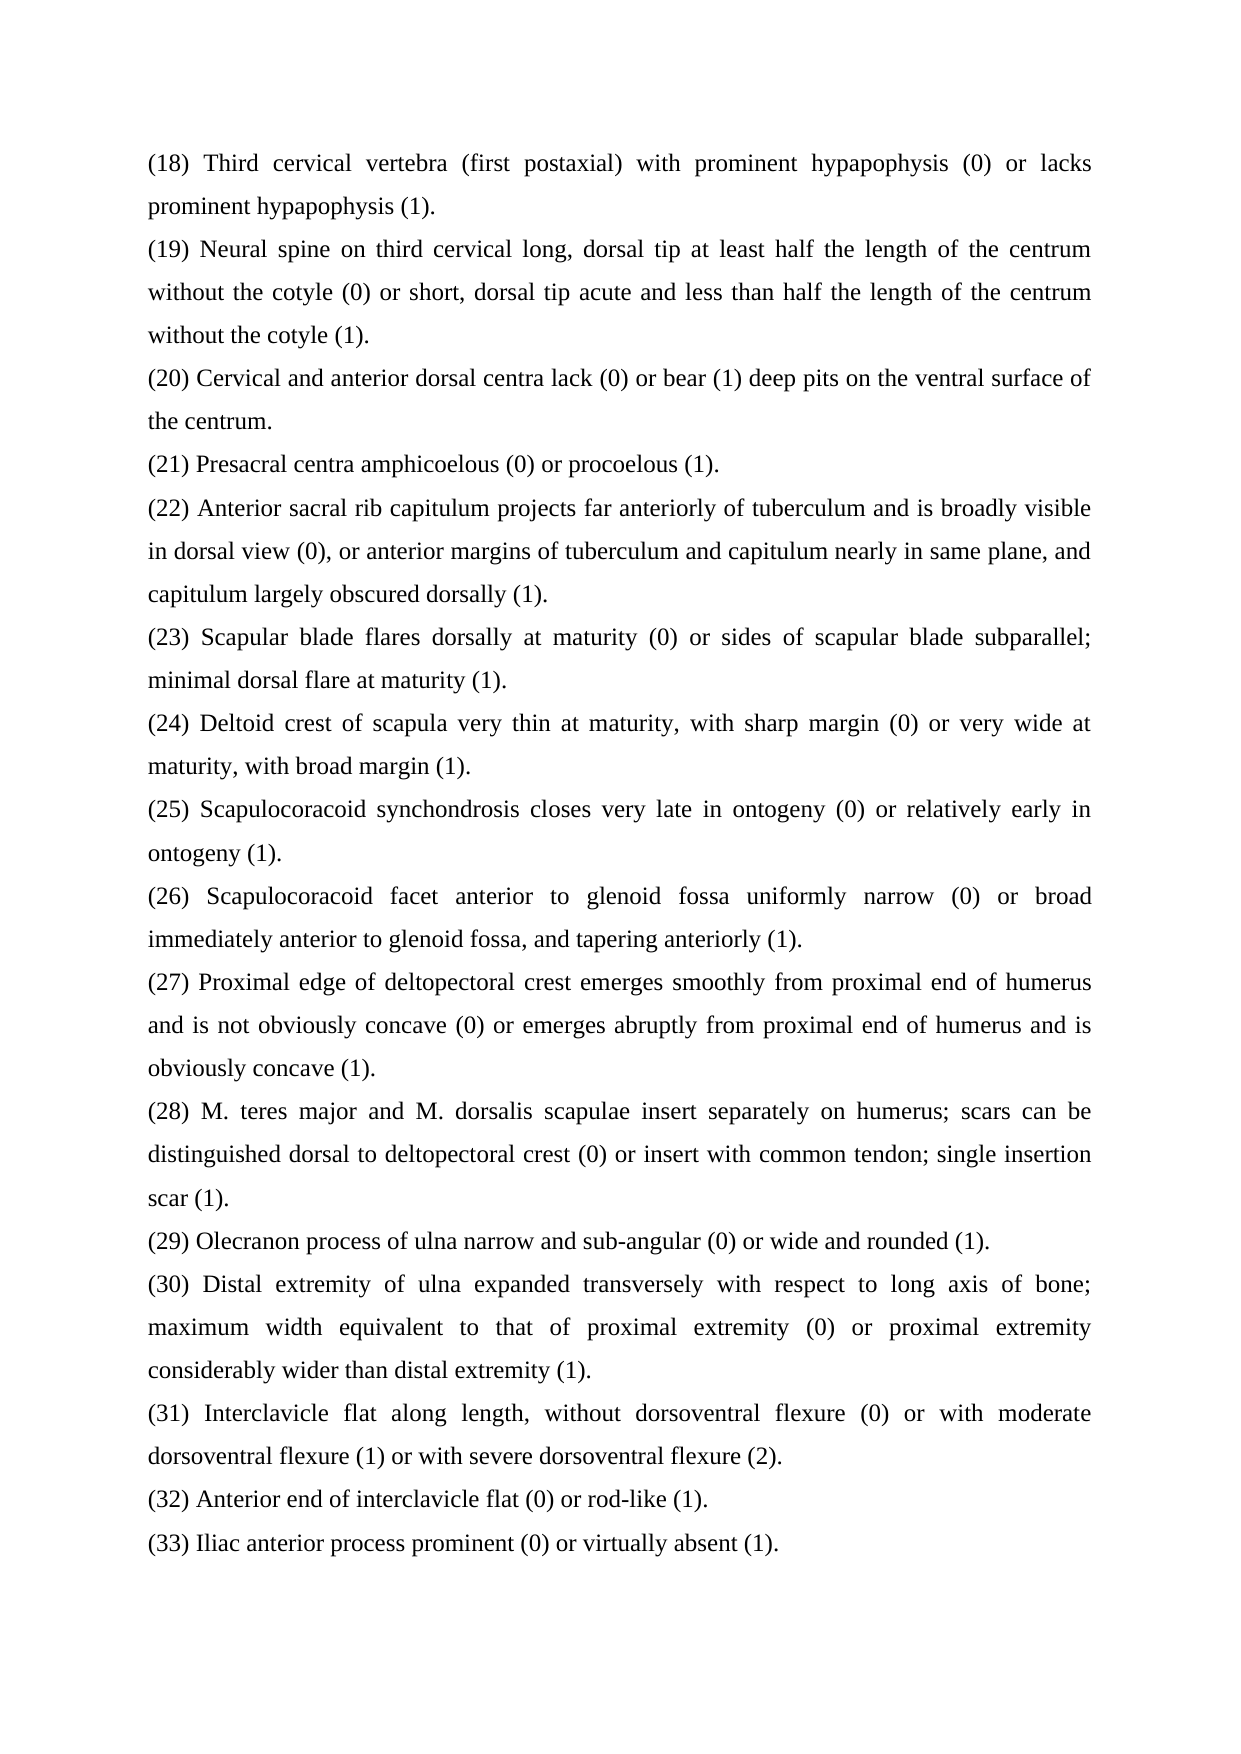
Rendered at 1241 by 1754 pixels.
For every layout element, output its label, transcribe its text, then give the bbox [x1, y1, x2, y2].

text (24) Deltoid crest of scapula very thin at maturity, with sharp margin (0) or very wide at maturity, with broad margin (1). [148, 708, 1093, 780]
text (18) Third cervical vertebra (first postaxial) with prominent hypapophysis (0) or lacks prominent hypapophysis (1). [148, 148, 1093, 219]
text (32) Anterior end of interclavicle flat (0) or rod-like (1). [148, 1484, 1093, 1513]
text (25) Scapulocoracoid synchondrosis closes very late in ontogeny (0) or relatively early in ontogeny (1). [148, 794, 1093, 866]
text (28) M. teres major and M. dorsalis scapulae insert separately on humerus; scars can be distinguished dorsal to deltopectoral crest (0) or insert with common tendon; single insertion scar (1). [148, 1096, 1093, 1211]
text (21) Presacral centra amphicoelous (0) or procoelous (1). [148, 449, 1093, 478]
text (27) Proximal edge of deltopectoral crest emerges smoothly from proximal end of humerus and is not obviously concave (0) or emerges abruptly from proximal end of humerus and is obviously concave (1). [148, 967, 1093, 1082]
text (23) Scapular blade flares dorsally at maturity (0) or sides of scapular blade subparallel; minimal dorsal flare at maturity (1). [148, 622, 1093, 694]
text (26) Scapulocoracoid facet anterior to glenoid fossa uniformly narrow (0) or broad immediately anterior to glenoid fossa, and tapering anteriorly (1). [148, 881, 1093, 953]
text (19) Neural spine on third cervical long, dorsal tip at least half the length of the centrum without the cotyle (0) or short, dorsal tip acute and less than half the length of the centrum without the cotyle (1). [148, 234, 1093, 349]
text (29) Olecranon process of ulna narrow and sub-angular (0) or wide and rounded (1). [148, 1226, 1093, 1254]
text (20) Cervical and anterior dorsal centra lack (0) or bear (1) deep pits on the ventral surface of the centrum. [148, 363, 1093, 435]
text (31) Interclavicle flat along length, without dorsoventral flexure (0) or with moderate dorsoventral flexure (1) or with severe dorsoventral flexure (2). [148, 1398, 1093, 1470]
text (30) Distal extremity of ulna expanded transversely with respect to long axis of bone; maximum width equivalent to that of proximal extremity (0) or proximal extremity considerably wider than distal extremity (1). [148, 1269, 1093, 1384]
text (22) Anterior sacral rib capitulum projects far anteriorly of tuberculum and is broadly visible in dorsal view (0), or anterior margins of tuberculum and capitulum nearly in same plane, and capitulum largely obscured dorsally (1). [148, 493, 1093, 608]
text (33) Iliac anterior process prominent (0) or virtually absent (1). [148, 1528, 1093, 1556]
